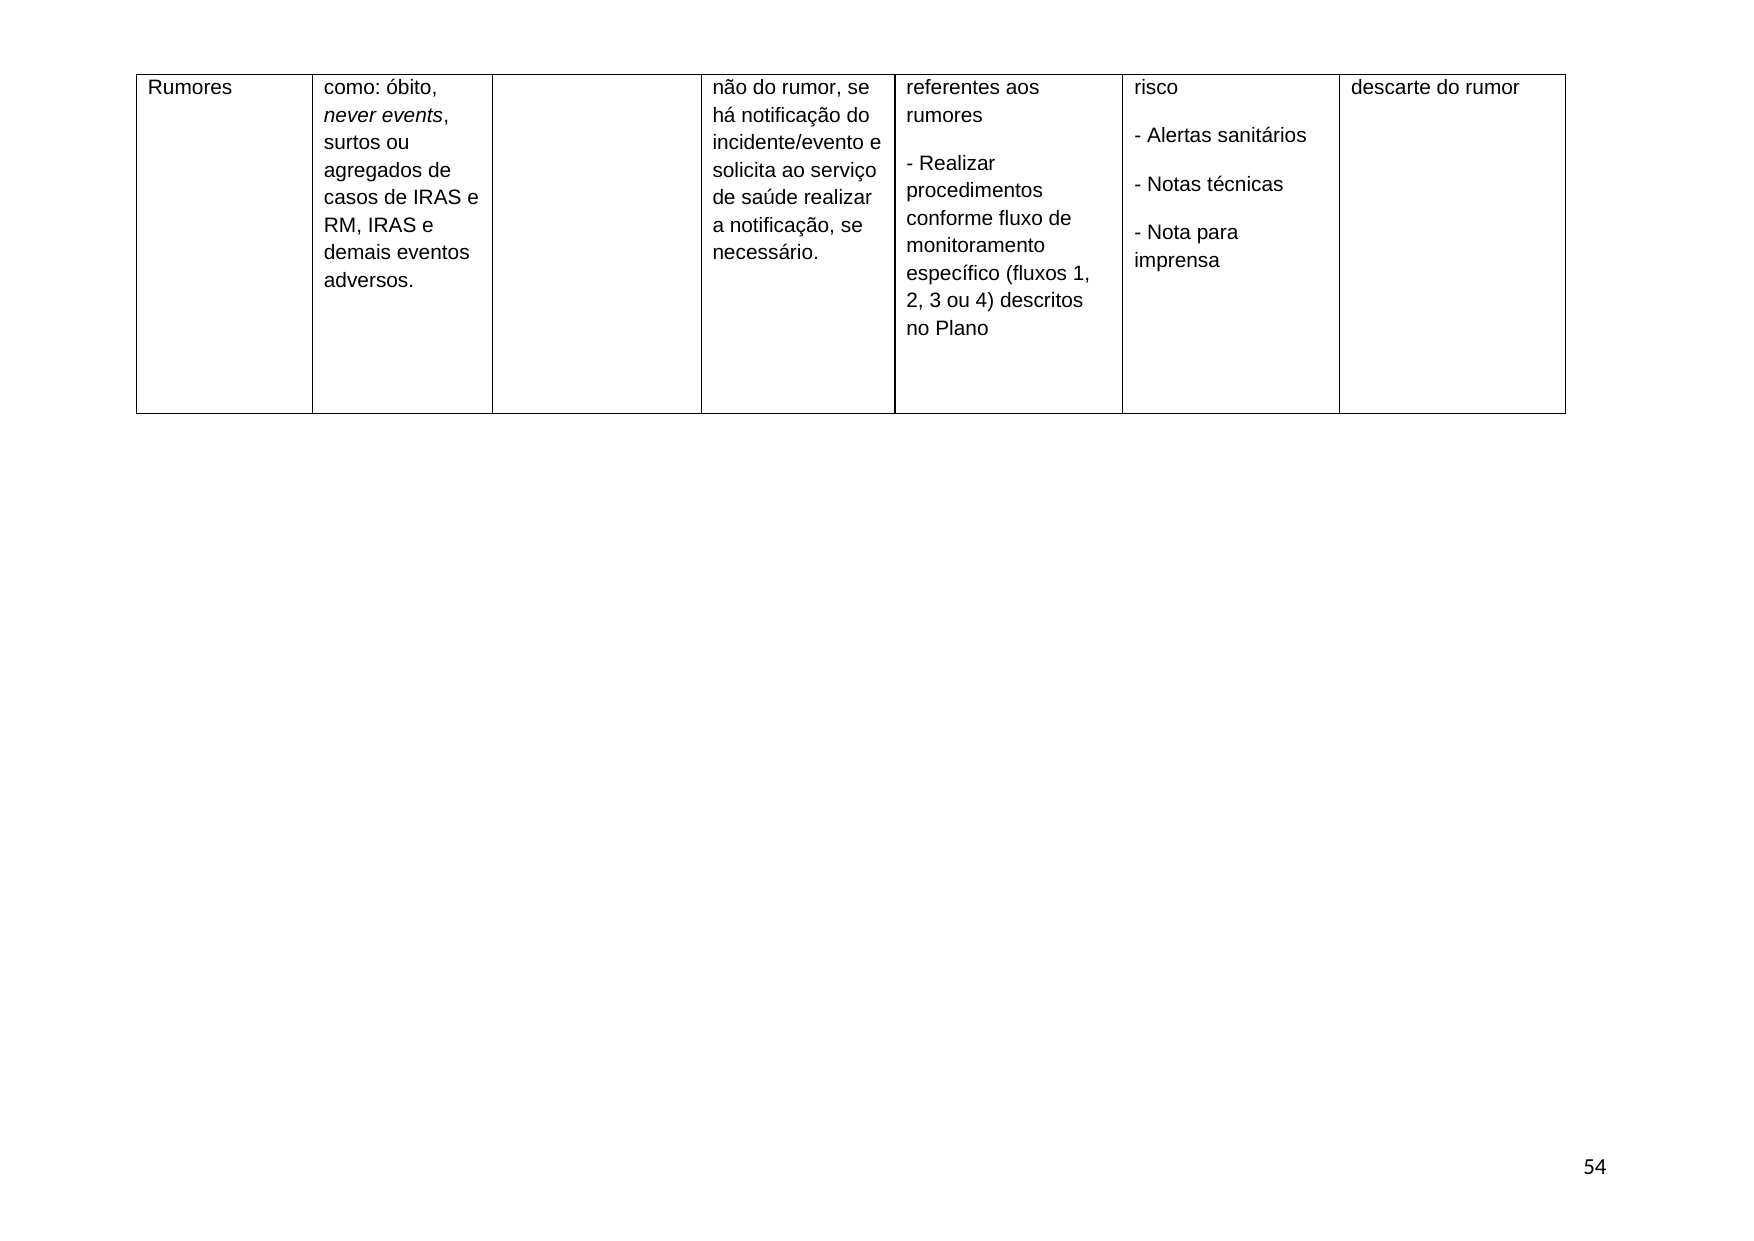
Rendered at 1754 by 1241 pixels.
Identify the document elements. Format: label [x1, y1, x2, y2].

table_cell [137, 75, 312, 412]
table_cell [896, 75, 1122, 412]
table_cell [1123, 75, 1339, 412]
table_cell [1340, 75, 1565, 412]
table_cell [313, 75, 492, 412]
table_cell [493, 75, 701, 412]
table_cell [702, 75, 894, 412]
